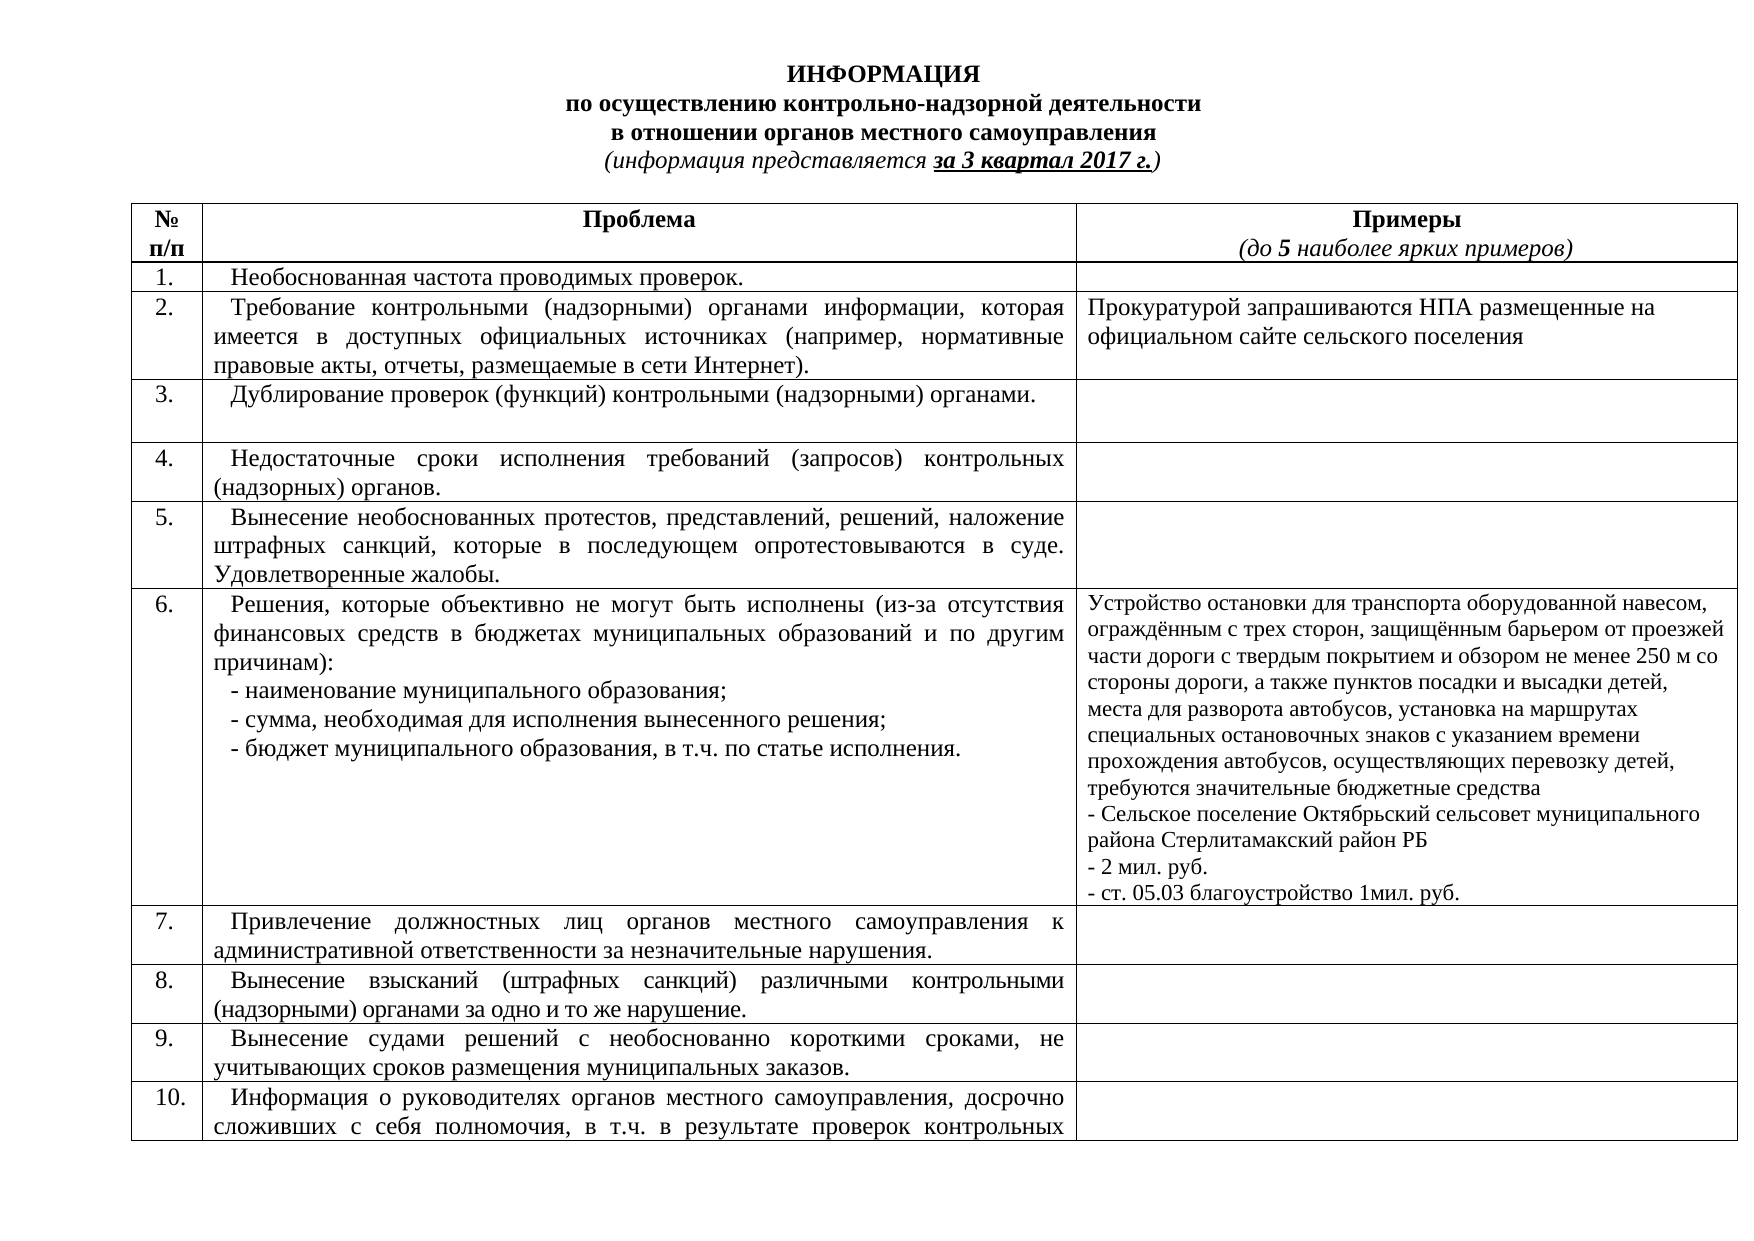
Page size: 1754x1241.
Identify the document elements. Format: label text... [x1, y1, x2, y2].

table_cell Привлечение должностных лиц органов местного самоуправления к административной ответственности за незначительные нарушения. [203, 906, 1076, 964]
text по осуществлению контрольно-надзорной деятельности [131, 88, 1636, 117]
table_cell Необоснованная частота проводимых проверок. [203, 263, 1076, 291]
table_cell Вынесение необоснованных протестов, представлений, решений, наложение штрафных санкций, которые в последующем опротестовываются в суде. Удовлетворенные жалобы. [203, 502, 1076, 588]
table_cell [1077, 906, 1737, 964]
table_cell [132, 965, 202, 1022]
table_cell [132, 263, 202, 291]
table_cell Прокуратурой запрашиваются НПА размещенные на официальном сайте сельского поселения [1077, 292, 1737, 378]
table_cell [1077, 380, 1737, 442]
text ИНФОРМАЦИЯ [131, 59, 1636, 88]
table_header Проблема [203, 204, 1076, 261]
table_cell Вынесение судами решений с необоснованно короткими сроками, не учитывающих сроков размещения муниципальных заказов. [203, 1024, 1076, 1081]
table_header № п/п [132, 204, 202, 261]
table_cell [132, 380, 202, 442]
table_cell [132, 1024, 202, 1081]
table_cell [132, 502, 202, 588]
table_header Примеры (до 5 наиболее ярких примеров) [1077, 204, 1737, 261]
table_cell Устройство остановки для транспорта оборудованной навесом, ограждённым с трех сторон, защищённым барьером от проезжей части дороги с твердым покрытием и обзором не менее 250 м со стороны дороги, а также пунктов посадки и высадки детей, места для разворота автобусов, установка на маршрутах специальных остановочных знаков с указанием времени прохождения автобусов, осуществляющих перевозку детей, требуются значительные бюджетные средства - Сельское поселение Октябрьский сельсовет муниципального района Стерлитамакский район РБ - 2 мил. руб. - ст. 05.03 благоустройство 1мил. руб. [1077, 589, 1737, 905]
table_cell [1077, 443, 1737, 501]
text в отношении органов местного самоуправления [131, 117, 1636, 145]
table_cell Решения, которые объективно не могут быть исполнены (из-за отсутствия финансовых средств в бюджетах муниципальных образований и по другим причинам): - наименование муниципального образования; - сумма, необходимая для исполнения вынесенного решения; - бюджет муниципального образования, в т.ч. по статье исполнения. [203, 589, 1076, 905]
table_cell [132, 443, 202, 501]
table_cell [203, 1082, 1076, 1139]
table_cell [1077, 1082, 1737, 1139]
table_cell [132, 1082, 202, 1139]
table_cell [132, 292, 202, 378]
table_cell Требование контрольными (надзорными) органами информации, которая имеется в доступных официальных источниках (например, нормативные правовые акты, отчеты, размещаемые в сети Интернет). [203, 292, 1076, 378]
table_cell [1077, 1024, 1737, 1081]
table_cell [1077, 502, 1737, 588]
table_cell [132, 589, 202, 905]
table_cell Дублирование проверок (функций) контрольными (надзорными) органами. [203, 380, 1076, 442]
text (информация представляется за 3 квартал 2017 г.) [131, 145, 1636, 174]
table_cell Недостаточные сроки исполнения требований (запросов) контрольных (надзорных) органов. [203, 443, 1076, 501]
table_cell [132, 906, 202, 964]
table_cell Вынесение взысканий (штрафных санкций) различными контрольными (надзорными) органами за одно и то же нарушение. [203, 965, 1076, 1022]
table_cell [1077, 263, 1737, 291]
table_cell [1077, 965, 1737, 1022]
